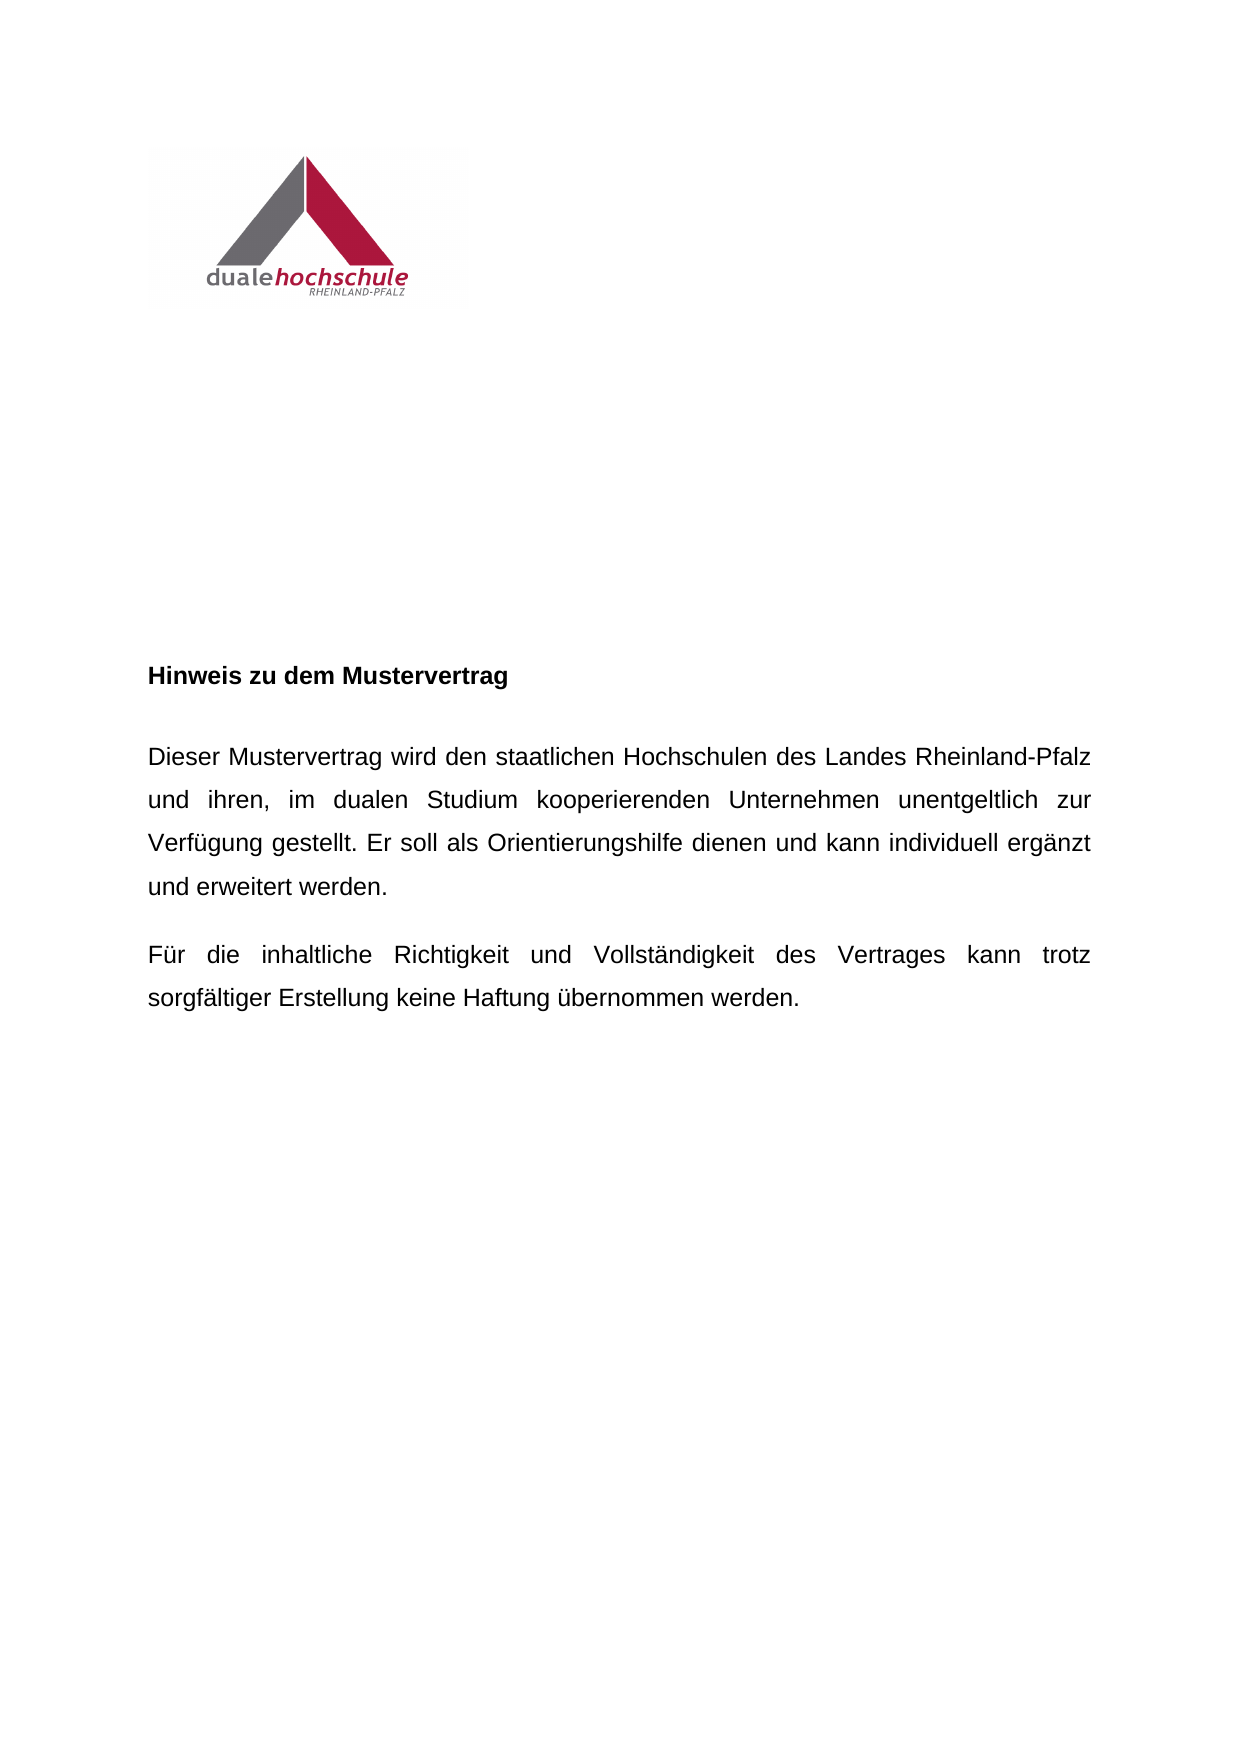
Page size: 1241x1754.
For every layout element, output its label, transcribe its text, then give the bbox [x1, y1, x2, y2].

text Hinweis zu dem Mustervertrag [148, 661, 1093, 690]
picture [147, 147, 470, 309]
text Für die inhaltliche Richtigkeit und Vollständigkeit des Vertrages kann trotz sorgfältiger Erstellung keine Haftung übernommen werden. [148, 939, 1093, 1011]
text Dieser Mustervertrag wird den staatlichen Hochschulen des Landes Rheinland-Pfalz und ihren, im dualen Studium kooperierenden Unternehmen unentgeltlich zur Verfügung gestellt. Er soll als Orientierungshilfe dienen und kann individuell ergänzt und erweitert werden. [148, 742, 1093, 900]
